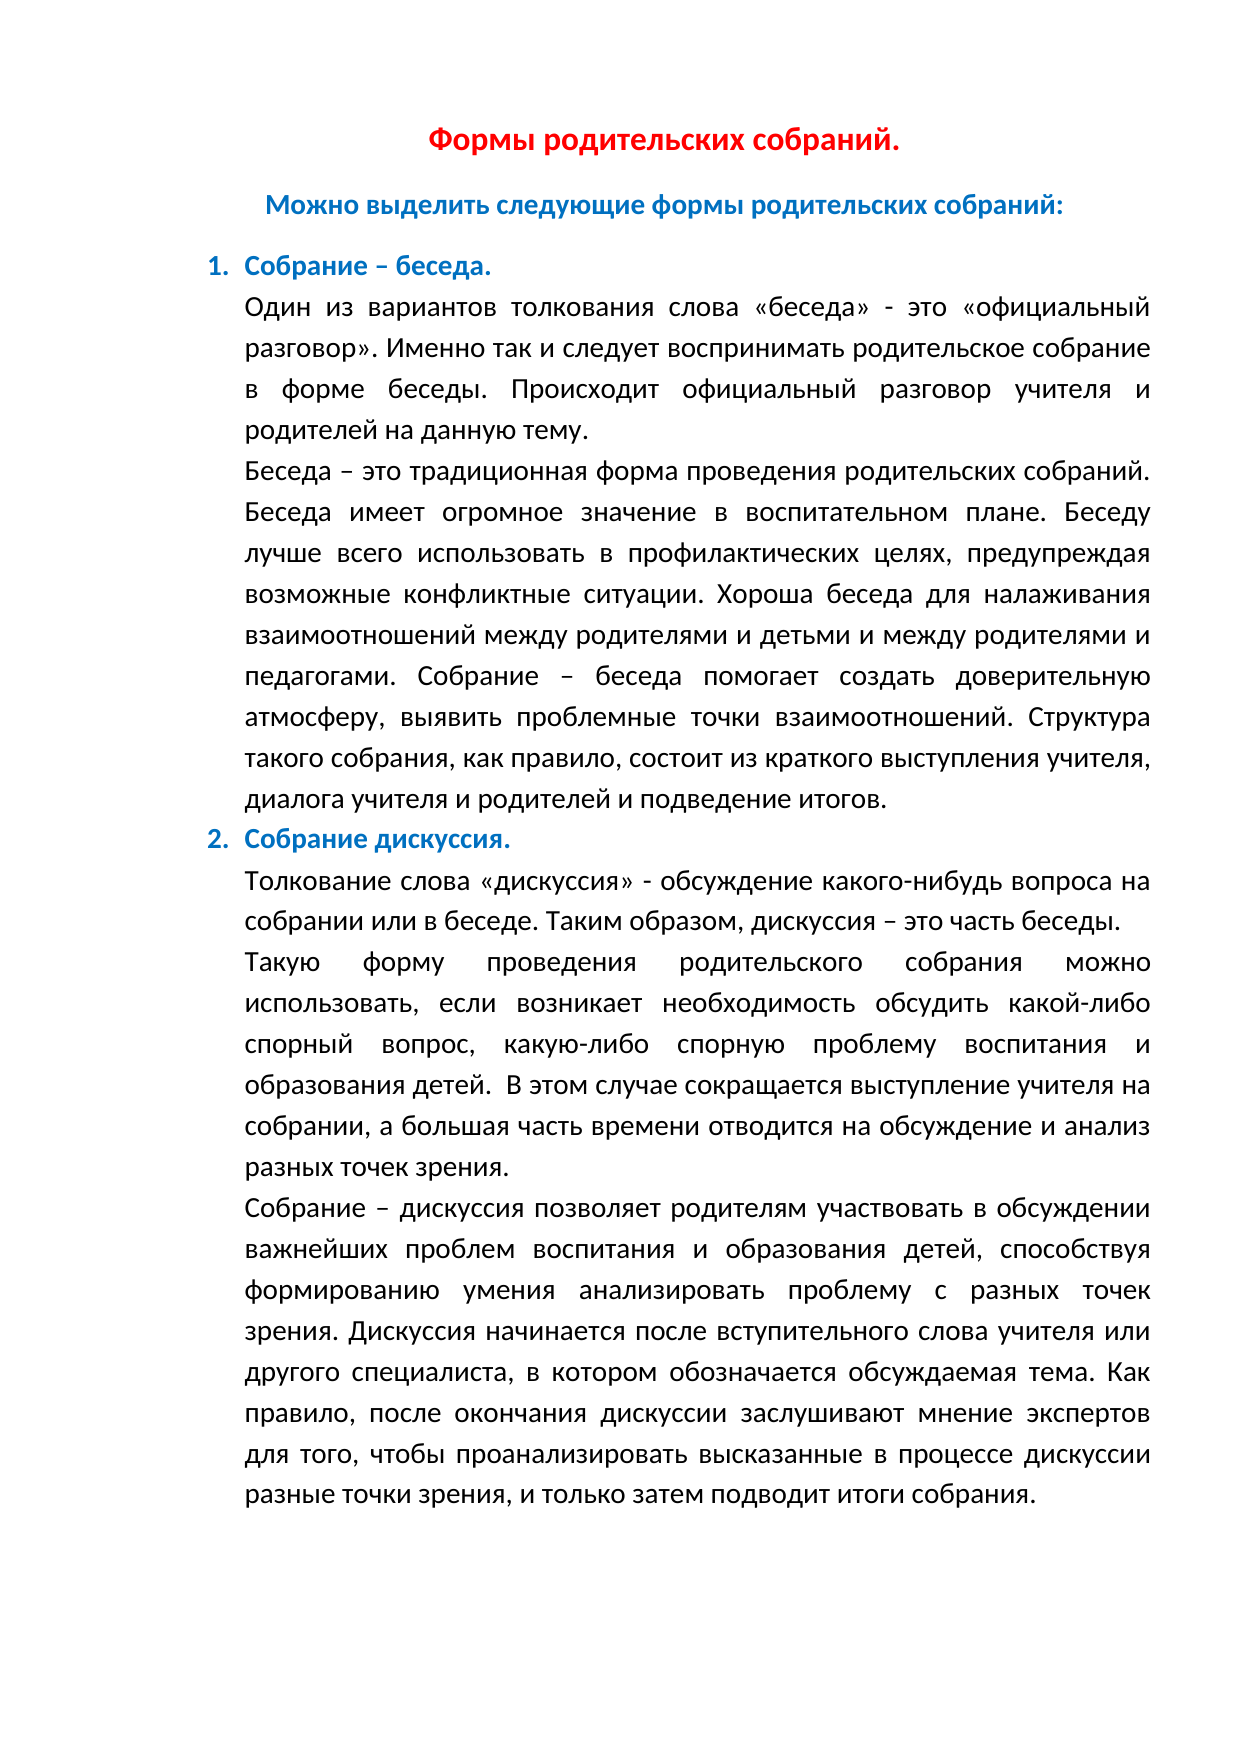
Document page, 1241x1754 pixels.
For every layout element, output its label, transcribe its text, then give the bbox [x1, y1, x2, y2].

text Формы родительских собраний. [177, 118, 1152, 159]
list Такую форму проведения родительского собрания можно использовать, если возникает необходимость обсудить какой-либо спорный вопрос, какую-либо спорную проблему воспитания и образования детей. В этом случае сокращается выступление учителя на собрании, а большая часть времени отводится на обсуждение и анализ разных точек зрения. [244, 943, 1152, 1184]
list Собрание – беседа. [207, 247, 1152, 283]
list Собрание – дискуссия позволяет родителям участвовать в обсуждении важнейших проблем воспитания и образования детей, способствуя формированию умения анализировать проблему с разных точек зрения. Дискуссия начинается после вступительного слова учителя или другого специалиста, в котором обозначается обсуждаемая тема. Как правило, после окончания дискуссии заслушивают мнение экспертов для того, чтобы проанализировать высказанные в процессе дискуссии разные точки зрения, и только затем подводит итоги собрания. [244, 1189, 1152, 1511]
list Один из вариантов толкования слова «беседа» - это «официальный разговор». Именно так и следует воспринимать родительское собрание в форме беседы. Происходит официальный разговор учителя и родителей на данную тему. [244, 288, 1152, 447]
list Беседа – это традиционная форма проведения родительских собраний. Беседа имеет огромное значение в воспитательном плане. Беседу лучше всего использовать в профилактических целях, предупреждая возможные конфликтные ситуации. Хороша беседа для налаживания взаимоотношений между родителями и детьми и между родителями и педагогами. Собрание – беседа помогает создать доверительную атмосферу, выявить проблемные точки взаимоотношений. Структура такого собрания, как правило, состоит из краткого выступления учителя, диалога учителя и родителей и подведение итогов. [244, 452, 1152, 815]
list Толкование слова «дискуссия» - обсуждение какого-нибудь вопроса на собрании или в беседе. Таким образом, дискуссия – это часть беседы. [244, 862, 1152, 938]
text Можно выделить следующие формы родительских собраний: [177, 186, 1152, 221]
list Собрание дискуссия. [207, 821, 1152, 856]
